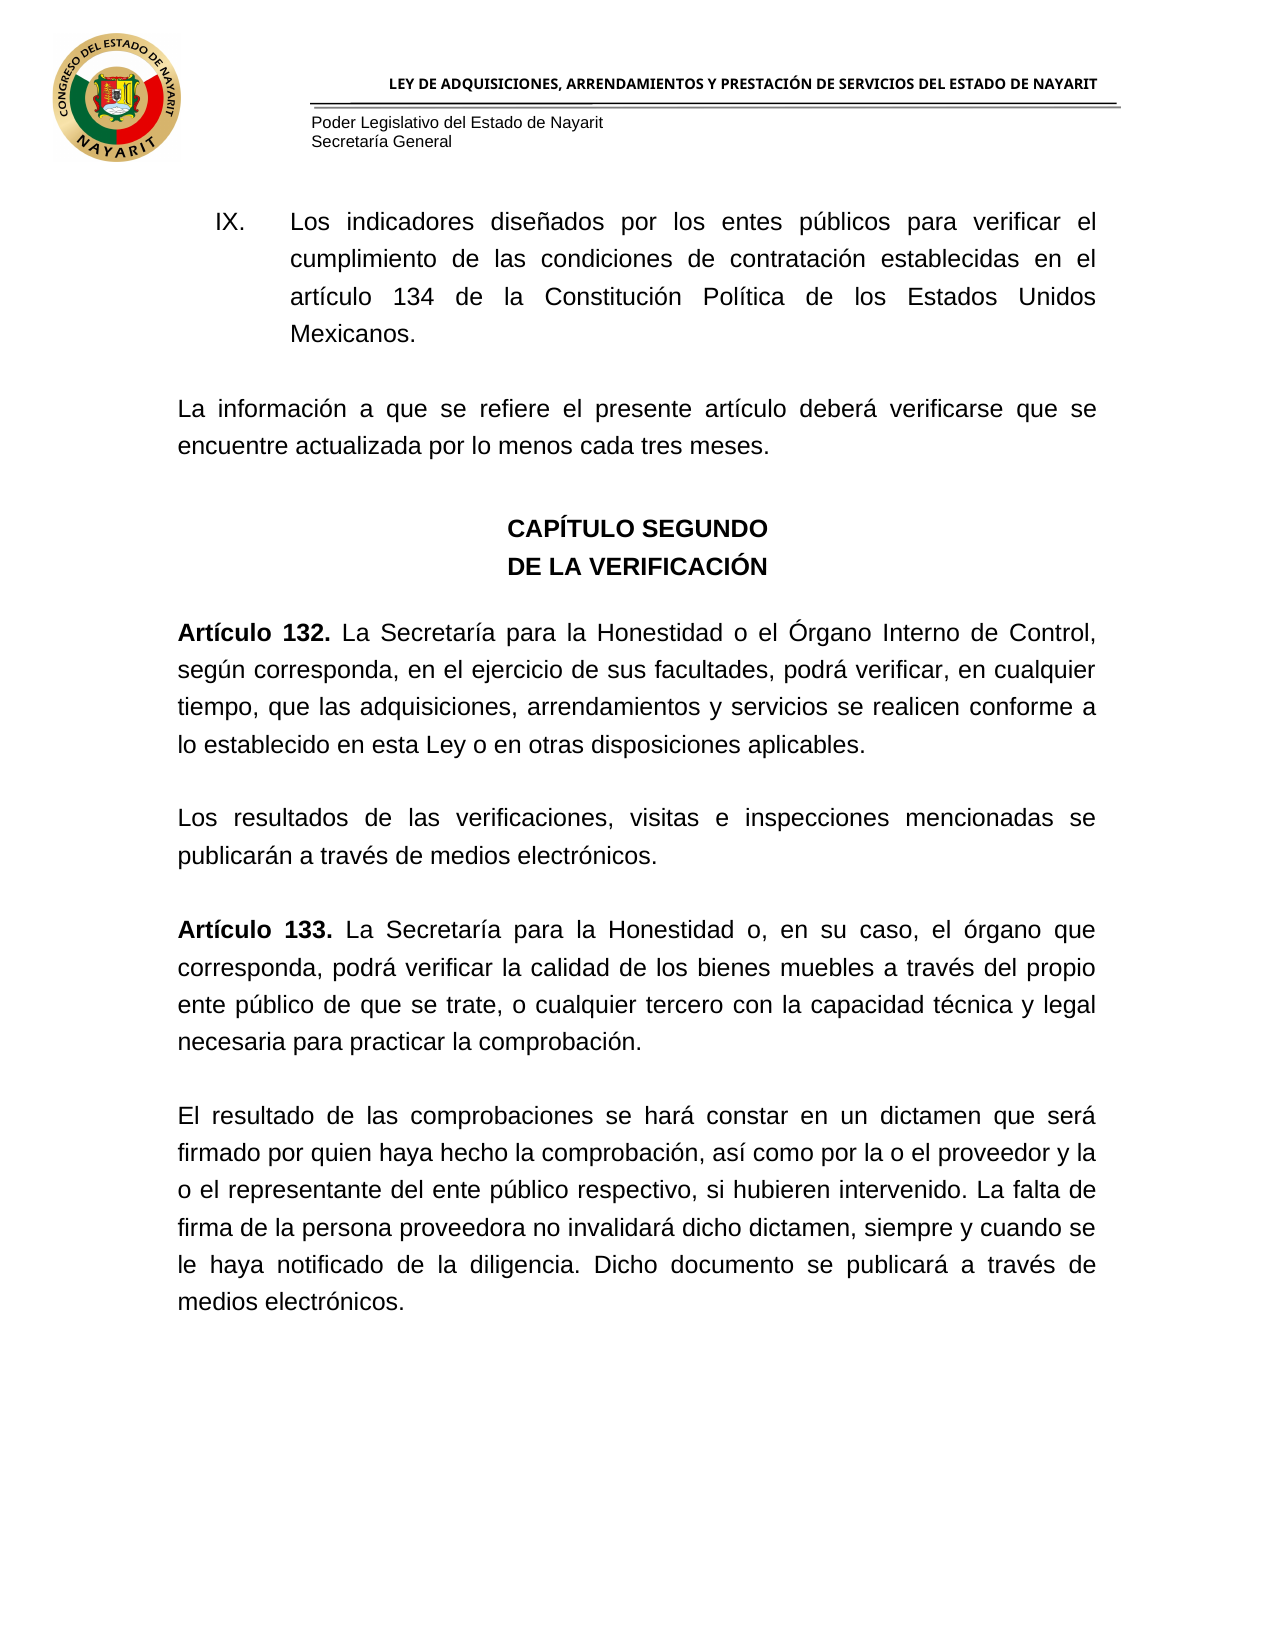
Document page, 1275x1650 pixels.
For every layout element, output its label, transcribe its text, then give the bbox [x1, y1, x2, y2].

picture [52, 33, 181, 162]
text La información a que se refiere el presente artículo deberá verificarse que se encuentre actualizada por lo menos cada tres meses. [177, 394, 1098, 460]
text El resultado de las comprobaciones se hará constar en un dictamen que será firmado por quien haya hecho la comprobación, así como por la o el proveedor y la o el representante del ente público respectivo, si hubieren intervenido. La falta de firma de la persona proveedora no invalidará dicho dictamen, siempre y cuando se le haya notificado de la diligencia. Dicho documento se publicará a través de medios electrónicos. [177, 1101, 1098, 1316]
text Artículo 132. La Secretaría para la Honestidad o el Órgano Interno de Control, según corresponda, en el ejercicio de sus facultades, podrá verificar, en cualquier tiempo, que las adquisiciones, arrendamientos y servicios se realicen conforme a lo establecido en esta Ley o en otras disposiciones aplicables. [177, 618, 1098, 758]
subtitle CAPÍTULO SEGUNDO [177, 506, 1098, 543]
list Los indicadores diseñados por los entes públicos para verificar el cumplimiento de las condiciones de contratación establecidas en el artículo 134 de la Constitución Política de los Estados Unidos Mexicanos. [215, 207, 1098, 348]
text Los resultados de las verificaciones, visitas e inspecciones mencionadas se publicarán a través de medios electrónicos. [177, 803, 1098, 869]
text Artículo 133. La Secretaría para la Honestidad o, en su caso, el órgano que corresponda, podrá verificar la calidad de los bienes muebles a través del propio ente público de que se trate, o cualquier tercero con la capacidad técnica y legal necesaria para practicar la comprobación. [177, 915, 1098, 1056]
subtitle DE LA VERIFICACIÓN [177, 543, 1098, 581]
